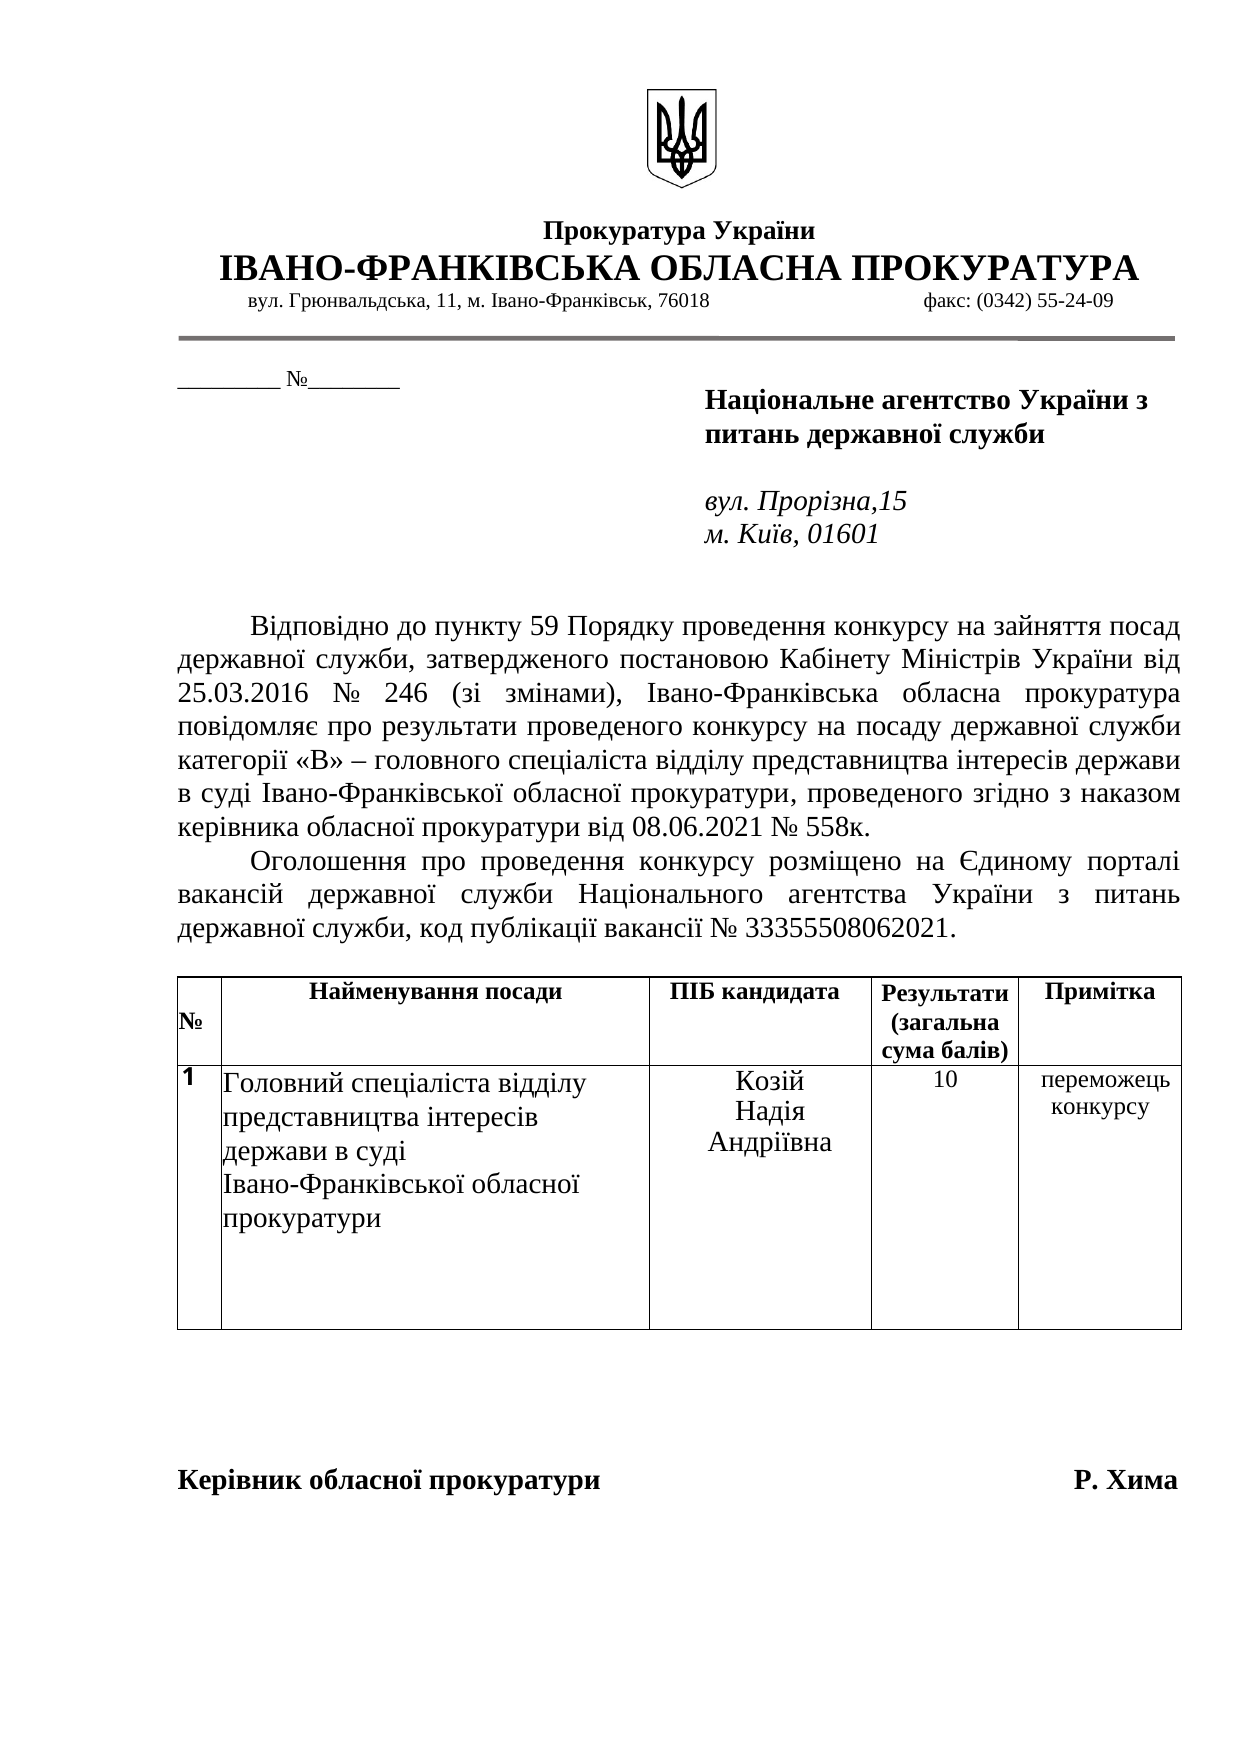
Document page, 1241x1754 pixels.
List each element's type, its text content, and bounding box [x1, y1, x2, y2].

text вул. Грюнвальдська, . Івано-Франківськ, 76018 факс: (0342) 55-24-09 [177, 288, 1181, 312]
table_cell Головний спеціаліста відділу представництва інтересів держави в суді Івано-Франківської обласної прокуратури [222, 1066, 649, 1329]
picture [646, 88, 717, 189]
table_header ПІБ кандидата [650, 978, 871, 1064]
table_header Примітка [1019, 978, 1181, 1064]
table_cell Козій Надія Андріївна [650, 1066, 871, 1329]
table_header № [178, 978, 221, 1064]
text ІВАНО-ФРАНКІВСЬКА ОБЛАСНА ПРОКУРАТУРА [177, 245, 1181, 288]
text Відповідно до пункту 59 Порядку проведення конкурсу на зайняття посад державної служби, затвердженого постановою Кабінету Міністрів України від 25.03.2016 № 246 (зі змінами), Івано-Франківська обласна прокуратура повідомляє про результати проведеного конкурсу на посаду державної служби категорії «В» – головного спеціаліста відділу представництва інтересів держави в суді Івано-Франківської обласної прокуратури, проведеного згідно з наказом керівника обласної прокуратури від 08.06.2021 № 558к. [177, 608, 1181, 843]
table_header Результати (загальна сума балів) [872, 978, 1018, 1064]
table_header Найменування посади [222, 978, 649, 1064]
text Оголошення про проведення конкурсу розміщено на Єдиному порталі вакансій державної служби Національного агентства України з питань державної служби, код публікації вакансії № 33355508062021. [177, 843, 1181, 943]
text _________ №________ [177, 365, 1181, 391]
table_cell переможець конкурсу [1019, 1066, 1181, 1329]
text Прокуратура України [177, 214, 1181, 245]
text Керівник обласної прокуратури Р. Хима [177, 1462, 1181, 1496]
table_cell 1 [178, 1066, 221, 1329]
table_header Національне агентство України з питань державної служби вул. Прорізна,15 м. Київ, 01601 [693, 382, 1162, 550]
table_cell 10 [872, 1066, 1018, 1329]
